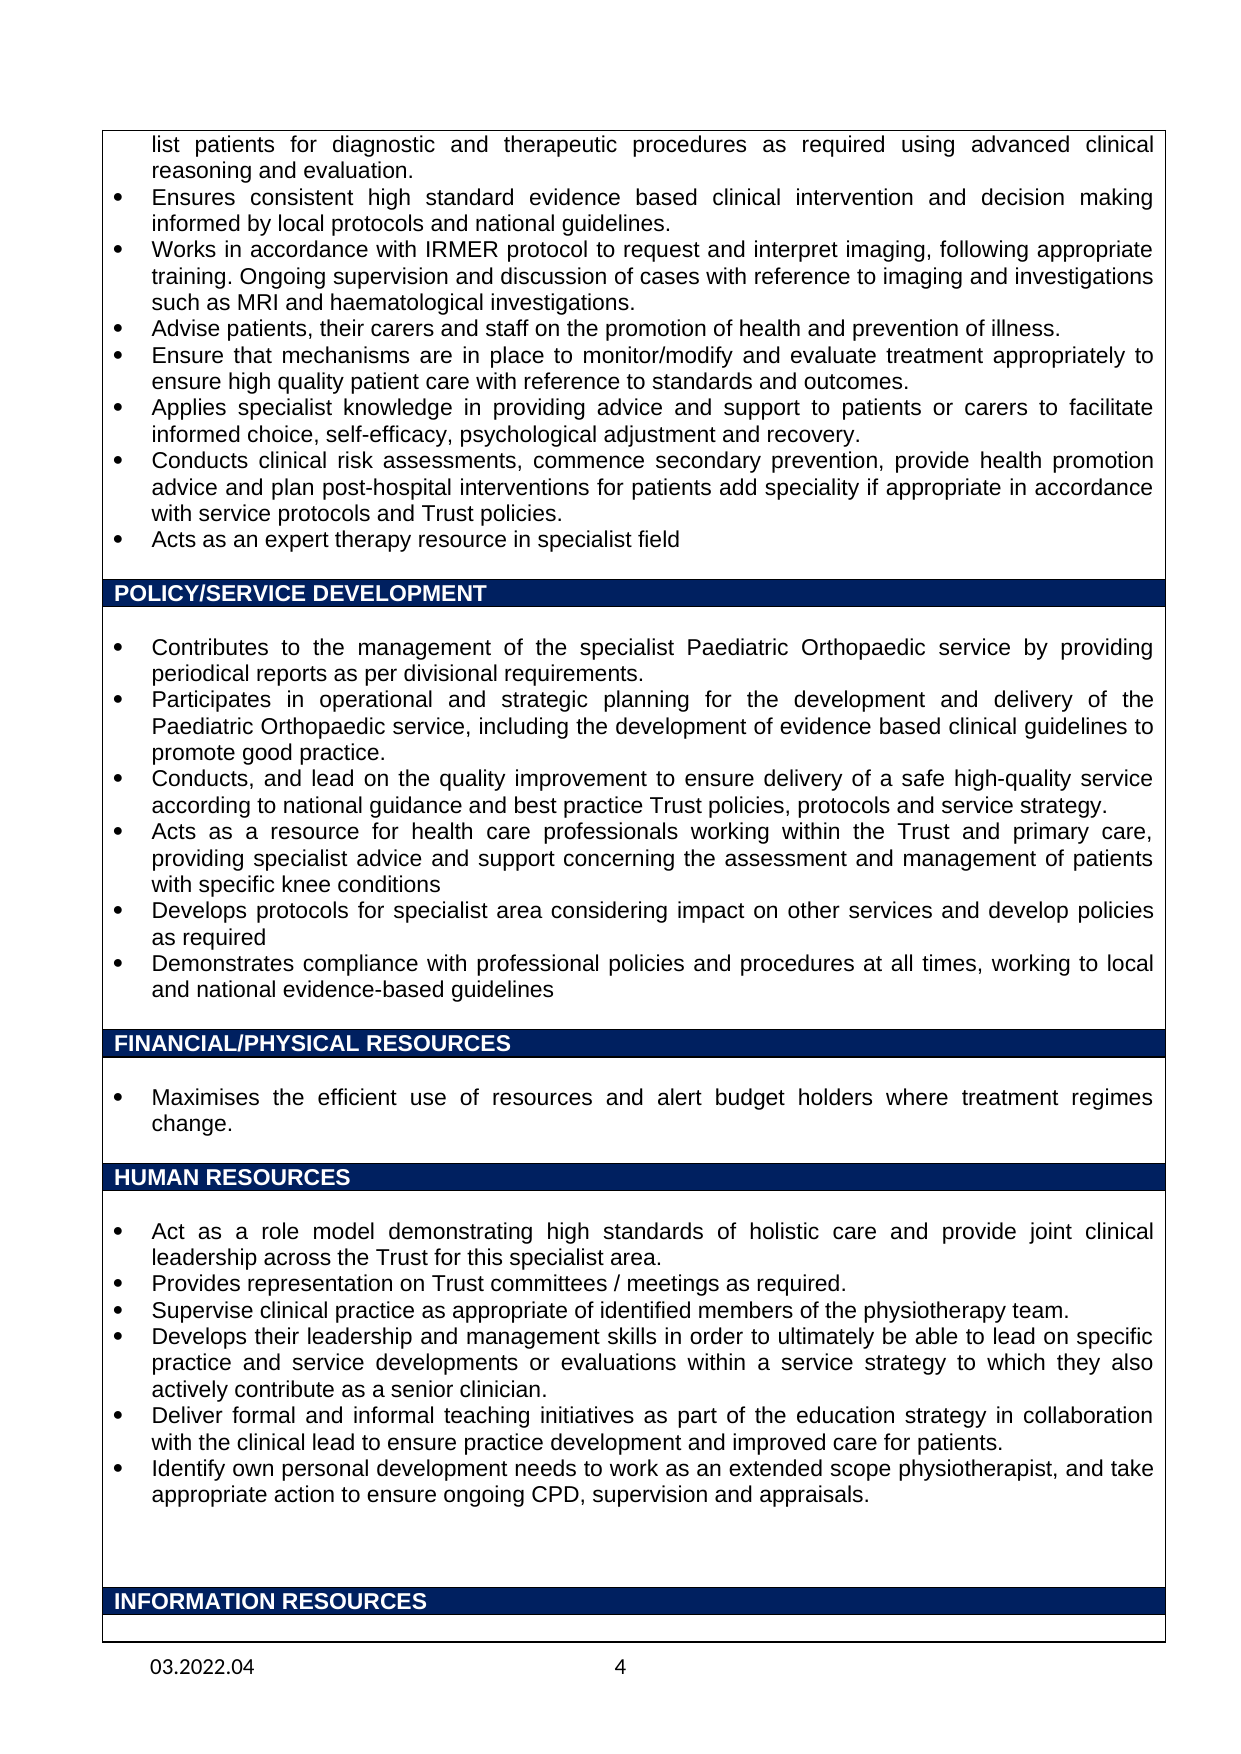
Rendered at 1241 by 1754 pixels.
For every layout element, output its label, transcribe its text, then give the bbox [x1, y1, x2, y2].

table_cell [103, 131, 1165, 579]
table_cell INFORMATION RESOURCES [103, 1588, 1165, 1614]
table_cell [103, 1615, 1165, 1641]
table_cell POLICY/SERVICE DEVELOPMENT [103, 580, 1165, 606]
table_cell FINANCIAL/PHYSICAL RESOURCES [103, 1030, 1165, 1056]
table_cell HUMAN RESOURCES [103, 1164, 1165, 1190]
table_cell Act as a role model demonstrating high standards of holistic care and provide joint clinical leadership across the Trust for this specialist area. Provides representation on Trust committees / meetings as required. Supervise clinical practice as appropriate of identified members of the physiotherapy team. Develops their leadership and management skills in order to ultimately be able to lead on specific practice and service developments or evaluations within a service strategy to which they also actively contribute as a senior clinician. Deliver formal and informal teaching initiatives as part of the education strategy in collaboration with the clinical lead to ensure practice development and improved care for patients. Identify own personal development needs to work as an extended scope physiotherapist, and take appropriate action to ensure ongoing CPD, supervision and appraisals. [103, 1191, 1165, 1587]
table_cell Maximises the efficient use of resources and alert budget holders where treatment regimes change. [103, 1058, 1165, 1163]
table_cell Contributes to the management of the specialist Paediatric Orthopaedic service by providing periodical reports as per divisional requirements. Participates in operational and strategic planning for the development and delivery of the Paediatric Orthopaedic service, including the development of evidence based clinical guidelines to promote good practice. Conducts, and lead on the quality improvement to ensure delivery of a safe high-quality service according to national guidance and best practice Trust policies, protocols and service strategy. Acts as a resource for health care professionals working within the Trust and primary care, providing specialist advice and support concerning the assessment and management of patients with specific knee conditions Develops protocols for specialist area considering impact on other services and develop policies as required Demonstrates compliance with professional policies and procedures at all times, working to local and national evidence-based guidelines [103, 607, 1165, 1029]
